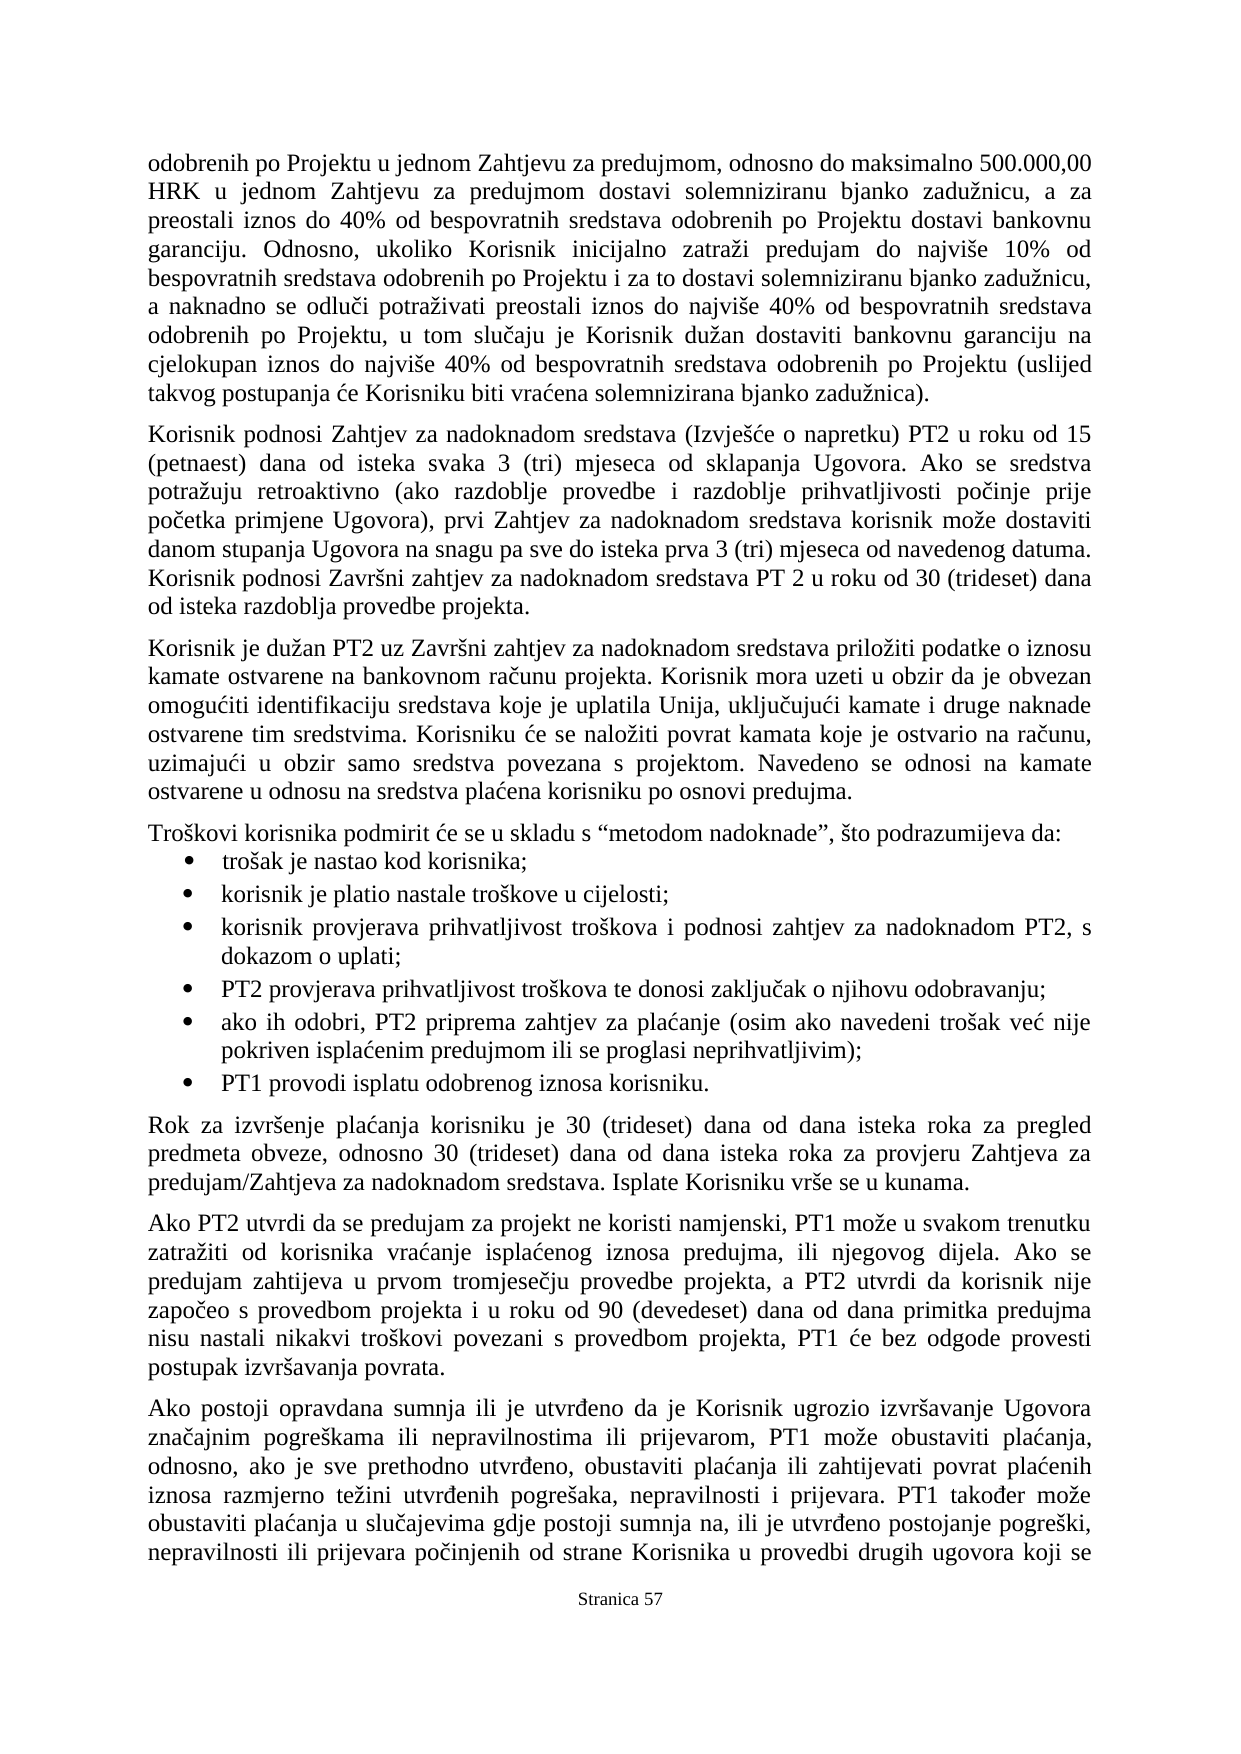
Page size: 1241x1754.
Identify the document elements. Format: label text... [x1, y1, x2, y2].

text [148, 1393, 1093, 1566]
list korisnik je platio nastale troškove u cijelosti; [183, 879, 1093, 908]
text Korisnik je dužan PT2 uz Završni zahtjev za nadoknadom sredstava priložiti podatke o iznosu kamate ostvarene na bankovnom računu projekta. Korisnik mora uzeti u obzir da je obvezan omogućiti identifikaciju sredstava koje je uplatila Unija, uključujući kamate i druge naknade ostvarene tim sredstvima. Korisniku će se naložiti povrat kamata koje je ostvario na računu, uzimajući u obzir samo sredstva povezana s projektom. Navedeno se odnosi na kamate ostvarene u odnosu na sredstva plaćena korisniku po osnovi predujma. [148, 633, 1093, 805]
list trošak je nastao kod korisnika; [185, 846, 1093, 875]
list PT2 provjerava prihvatljivost troškova te donosi zaključak o njihovu odobravanju; [183, 974, 1093, 1003]
text Troškovi korisnika podmirit će se u skladu s “metodom nadoknade”, što podrazumijeva da: [148, 818, 1093, 846]
text Korisnik podnosi Zahtjev za nadoknadom sredstava (Izvješće o napretku) PT2 u roku od 15 (petnaest) dana od isteka svaka 3 (tri) mjeseca od sklapanja Ugovora. Ako se sredstva potražuju retroaktivno (ako razdoblje provedbe i razdoblje prihvatljivosti počinje prije početka primjene Ugovora), prvi Zahtjev za nadoknadom sredstava korisnik može dostaviti danom stupanja Ugovora na snagu pa sve do isteka prva 3 (tri) mjeseca od navedenog datuma. Korisnik podnosi Završni zahtjev za nadoknadom sredstava PT 2 u roku od 30 (trideset) dana od isteka razdoblja provedbe projekta. [148, 419, 1093, 620]
list PT1 provodi isplatu odobrenog iznosa korisniku. [183, 1068, 1093, 1097]
text Rok za izvršenje plaćanja korisniku je 30 (trideset) dana od dana isteka roka za pregled predmeta obveze, odnosno 30 (trideset) dana od dana isteka roka za provjeru Zahtjeva za predujam/Zahtjeva za nadoknadom sredstava. Isplate Korisniku vrše se u kunama. [148, 1110, 1093, 1196]
list ako ih odobri, PT2 priprema zahtjev za plaćanje (osim ako navedeni trošak već nije pokriven isplaćenim predujmom ili se proglasi neprihvatljivim); [183, 1007, 1093, 1064]
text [148, 148, 1093, 406]
list korisnik provjerava prihvatljivost troškova i podnosi zahtjev za nadoknadom PT2, s dokazom o uplati; [183, 912, 1093, 970]
text Ako PT2 utvrdi da se predujam za projekt ne koristi namjenski, PT1 može u svakom trenutku zatražiti od korisnika vraćanje isplaćenog iznosa predujma, ili njegovog dijela. Ako se predujam zahtijeva u prvom tromjesečju provedbe projekta, a PT2 utvrdi da korisnik nije započeo s provedbom projekta i u roku od 90 (devedeset) dana od dana primitka predujma nisu nastali nikakvi troškovi povezani s provedbom projekta, PT1 će bez odgode provesti postupak izvršavanja povrata. [148, 1208, 1093, 1381]
